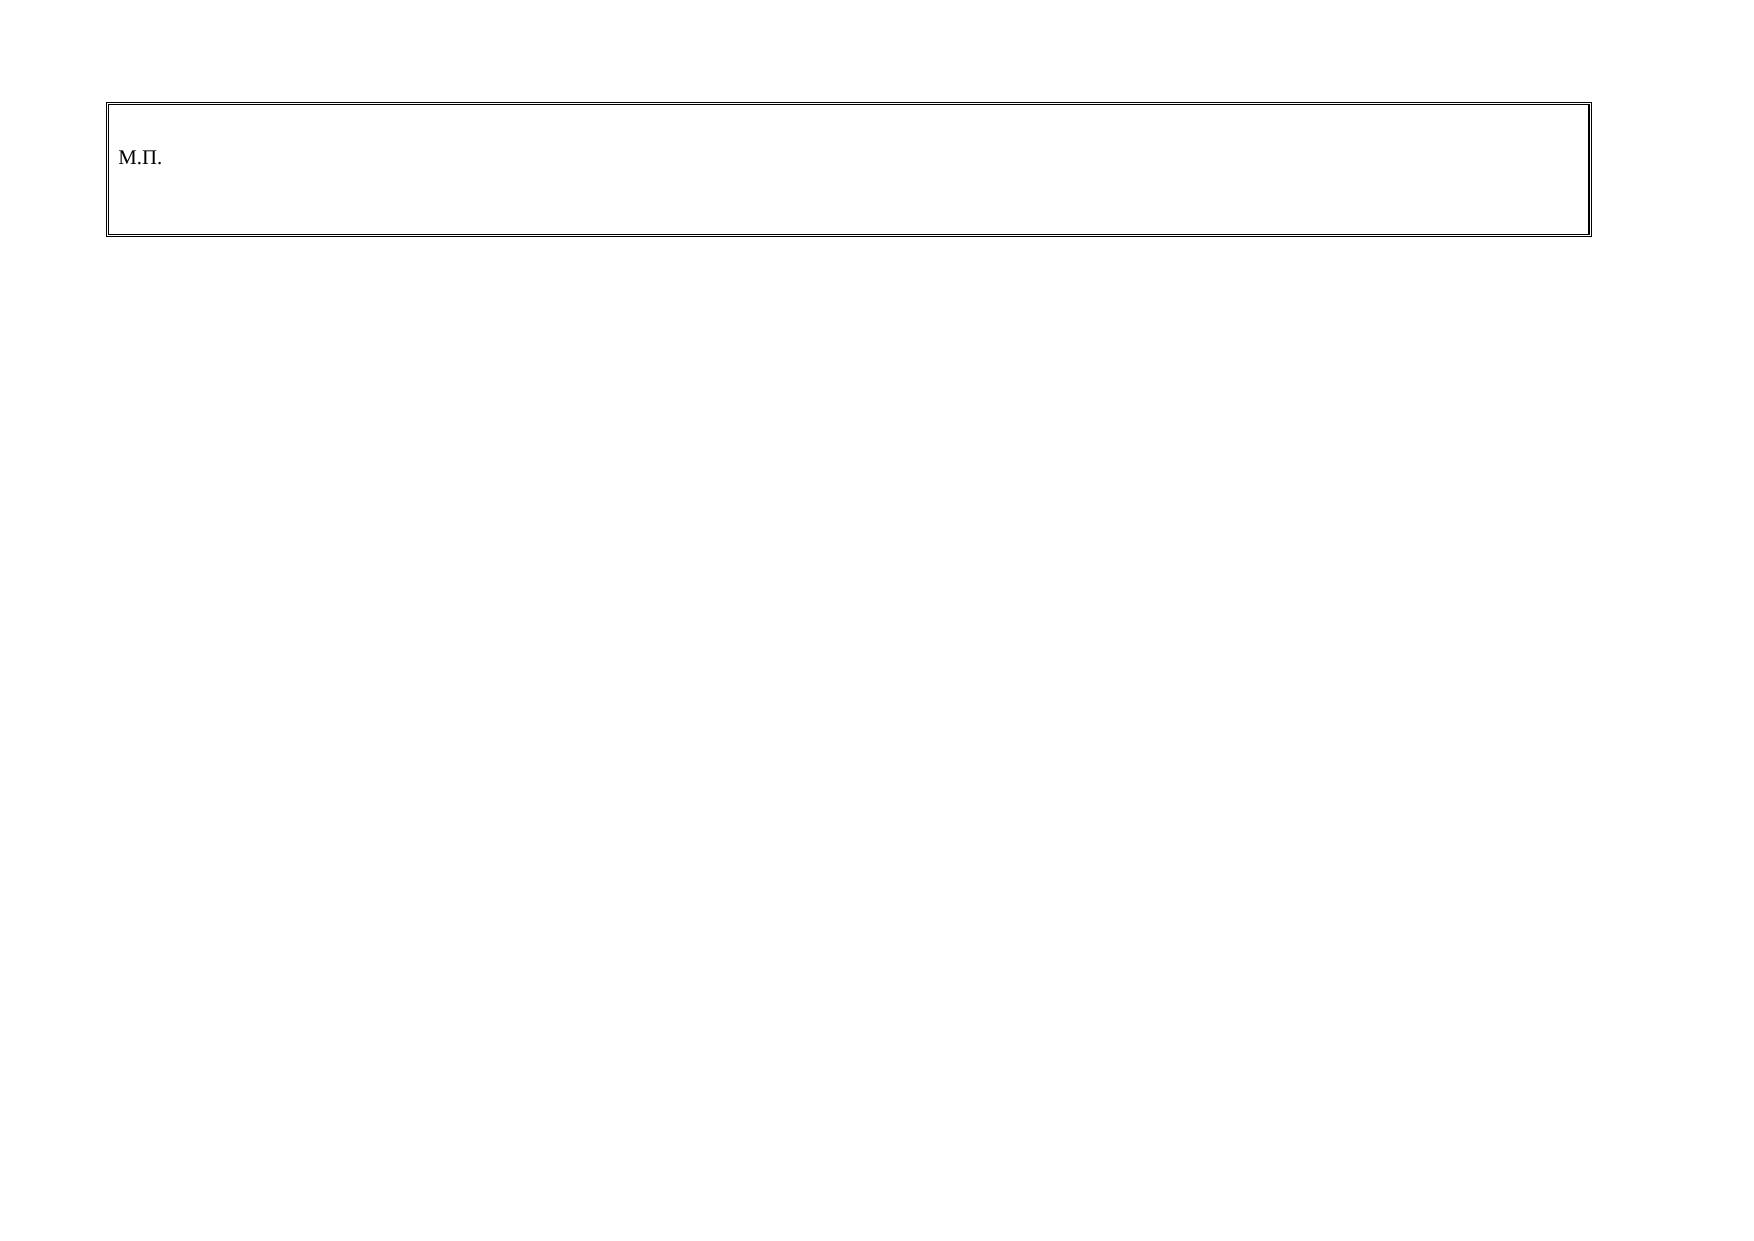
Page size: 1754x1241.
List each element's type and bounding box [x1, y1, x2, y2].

table_header [109, 105, 1588, 233]
